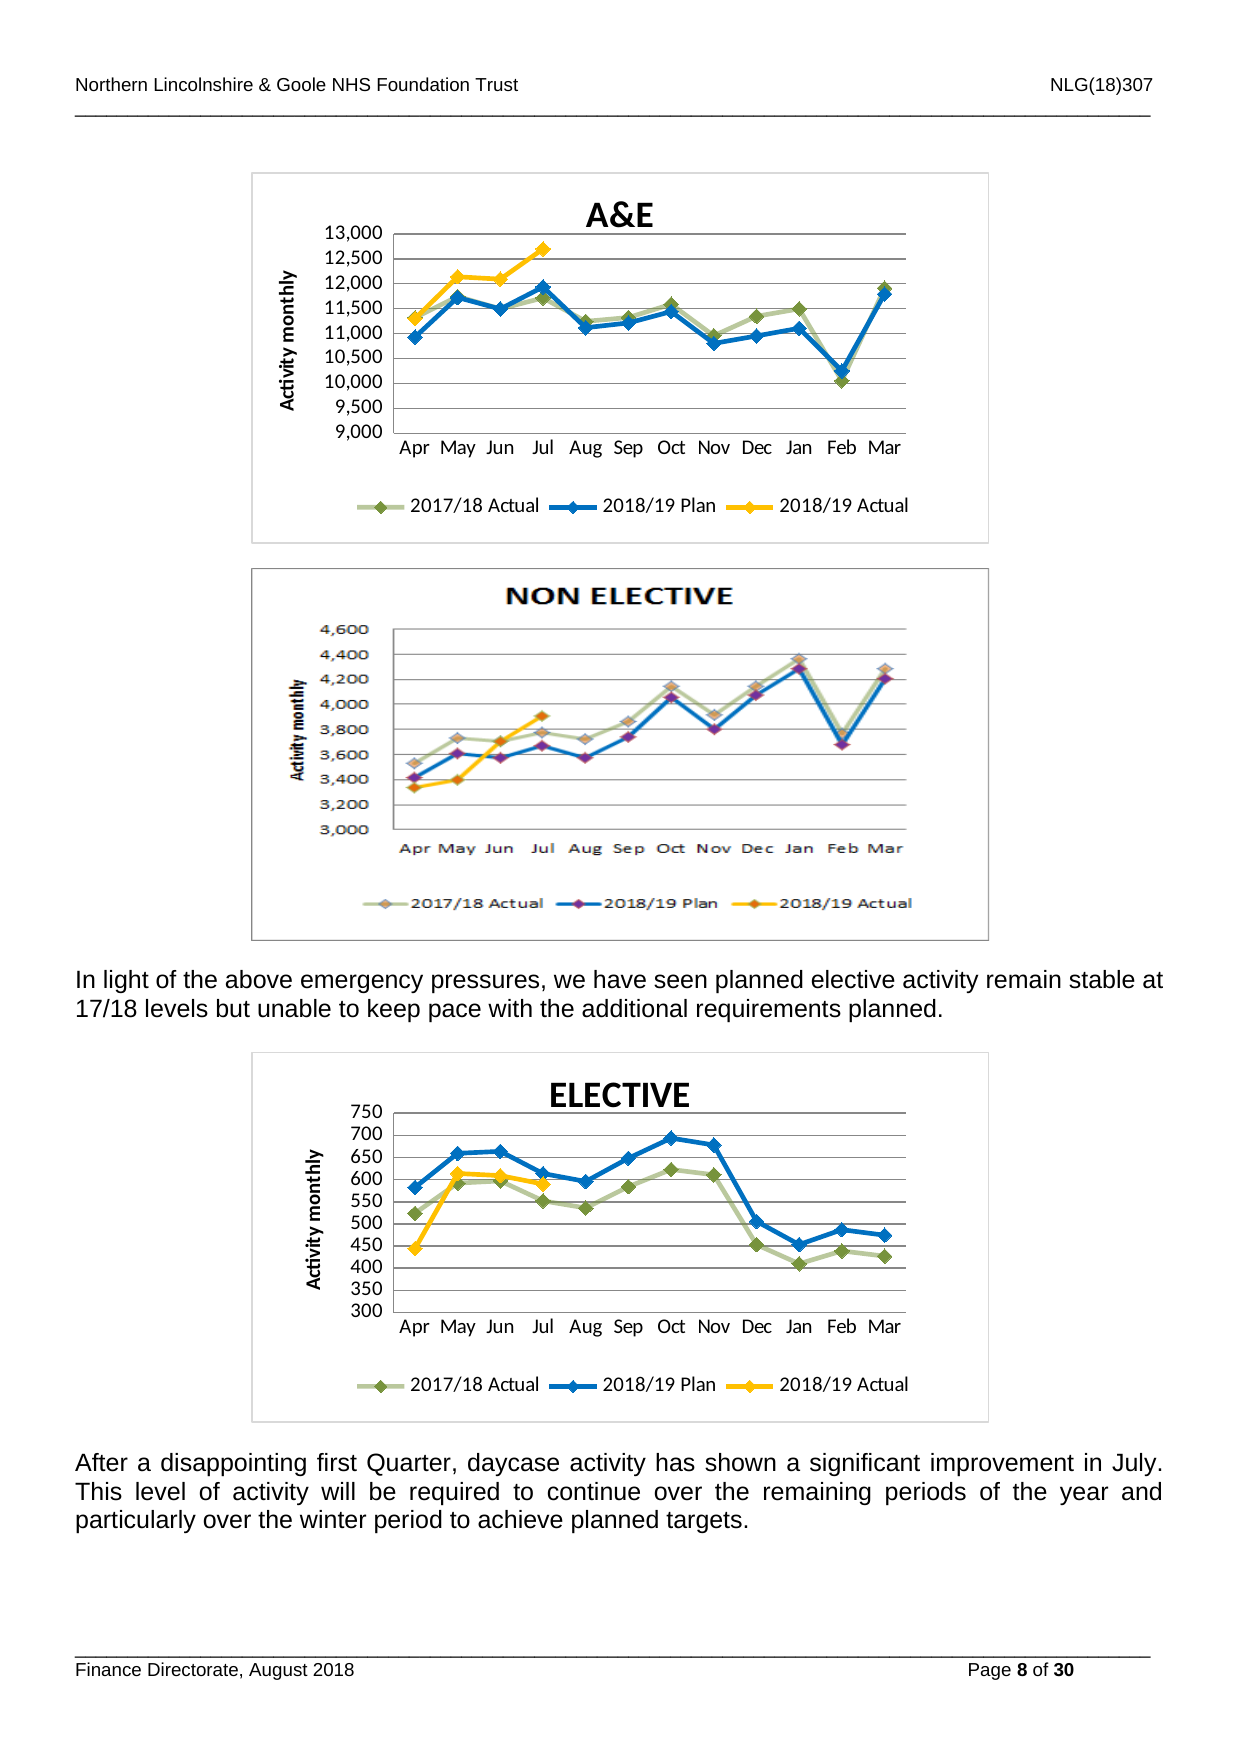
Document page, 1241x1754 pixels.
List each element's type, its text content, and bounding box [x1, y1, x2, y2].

text After a disappointing first Quarter, daycase activity has shown a significant improvement in July. This level of activity will be required to continue over the remaining periods of the year and particularly over the winter period to achieve planned targets. [75, 1448, 1165, 1534]
text In light of the above emergency pressures, we have seen planned elective activity remain stable at 17/18 levels but unable to keep pace with the additional requirements planned. [75, 965, 1165, 1023]
picture [251, 568, 990, 941]
